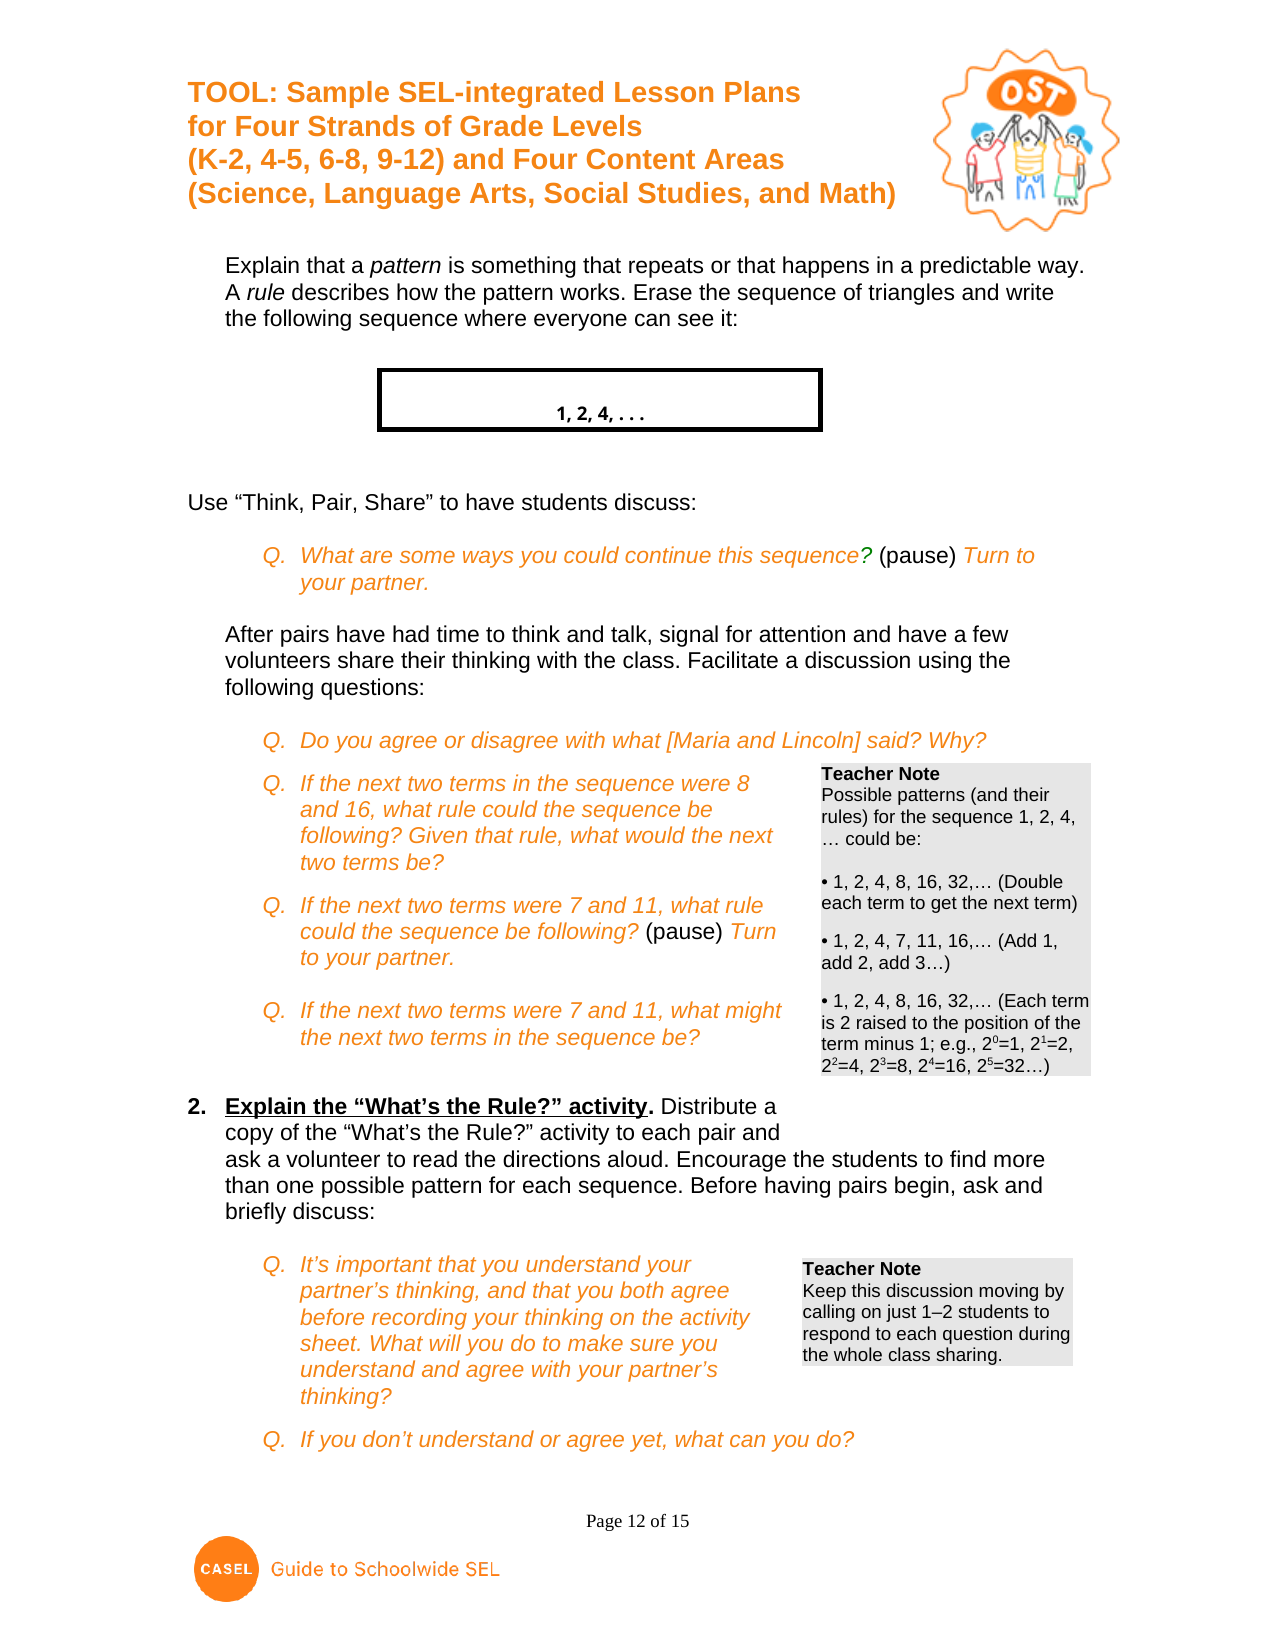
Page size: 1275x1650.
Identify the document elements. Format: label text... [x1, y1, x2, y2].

text Q. It’s important that you understand your partner’s thinking, and that you both agree before recording your thinking on the activity sheet. What will you do to make sure you understand and agree with your partner’s thinking? [262, 1251, 1087, 1409]
text Q. If the next two terms in the sequence were 8 and 16, what rule could the sequence be following? Given that rule, what would the next two terms be? [262, 769, 821, 875]
picture [932, 46, 1121, 235]
text Q. If the next two terms were 7 and 11, what rule could the sequence be following? (pause) Turn to your partner. [262, 892, 821, 971]
text Q. Do you agree or disagree with what [Maria and Lincoln] said? Why? [262, 727, 1087, 753]
text Q. If the next two terms were 7 and 11, what might the next two terms in the sequence be? [262, 997, 821, 1050]
text Q. What are some ways you could continue this sequence? (pause) Turn to your partner. [262, 542, 1087, 595]
text Explain that a pattern is something that repeats or that happens in a predictable way. A rule describes how the pattern works. Erase the sequence of triangles and write the following sequence where everyone can see it: [187, 252, 1087, 331]
picture [187, 1532, 509, 1605]
text 2. Explain the “What’s the Rule?” activity. Distribute a copy of the “What’s the Rule?” activity to each pair and ask a volunteer to read the directions aloud. Encourage the students to find more than one possible pattern for each sequence. Before having pairs begin, ask and briefly discuss: [187, 1093, 1087, 1224]
text Use “Think, Pair, Share” to have students discuss: [187, 489, 1087, 516]
text After pairs have had time to think and talk, signal for attention and have a few volunteers share their thinking with the class. Facilitate a discussion using the following questions: [187, 621, 1087, 700]
text Q. If you don’t understand or agree yet, what can you do? [262, 1426, 1087, 1452]
